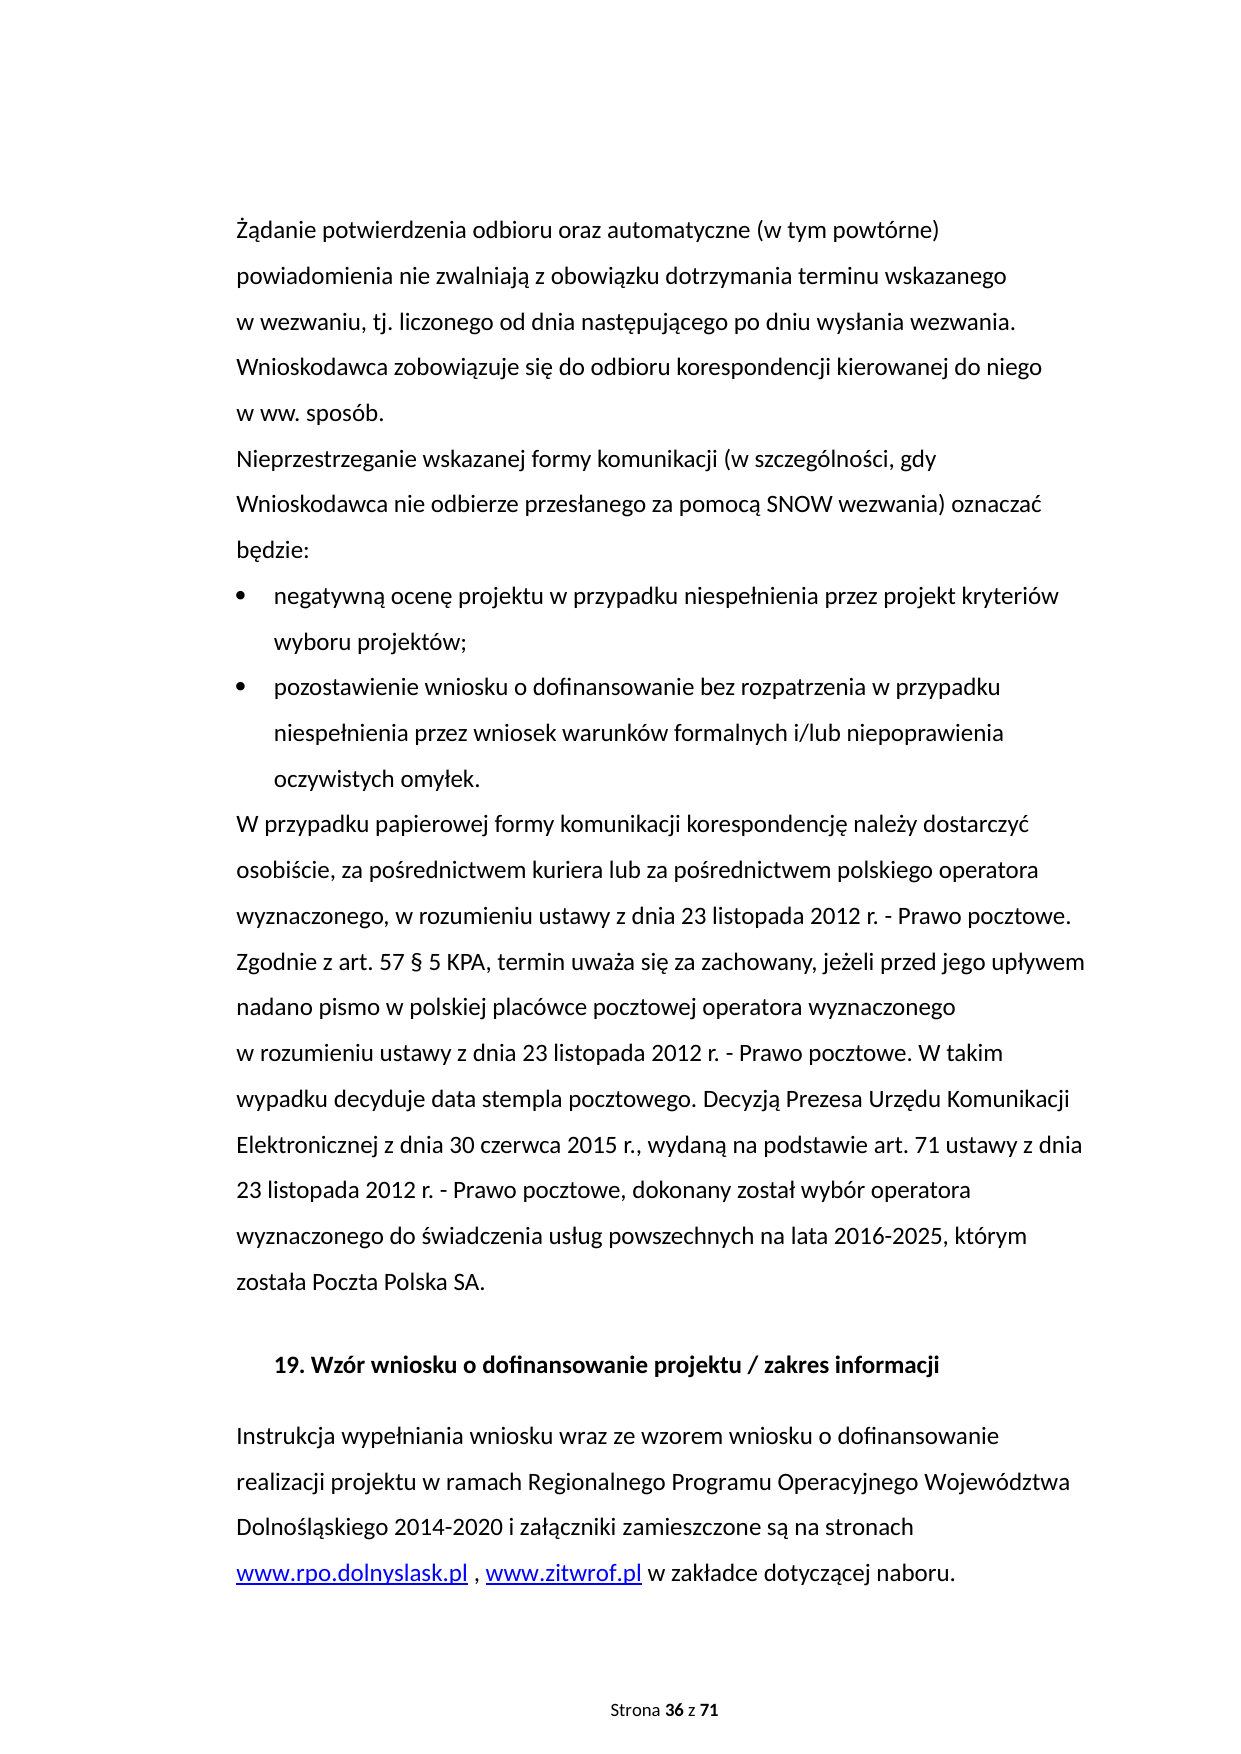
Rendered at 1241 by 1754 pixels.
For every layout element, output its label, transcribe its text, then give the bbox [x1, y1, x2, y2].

text W przypadku papierowej formy komunikacji korespondencję należy dostarczyć osobiście, za pośrednictwem kuriera lub za pośrednictwem polskiego operatora wyznaczonego, w rozumieniu ustawy z dnia 23 listopada 2012 r. - Prawo pocztowe. Zgodnie z art. 57 § 5 KPA, termin uważa się za zachowany, jeżeli przed jego upływem nadano pismo w polskiej placówce pocztowej operatora wyznaczonego w rozumieniu ustawy z dnia 23 listopada 2012 r. - Prawo pocztowe. W takim wypadku decyduje data stempla pocztowego. Decyzją Prezesa Urzędu Komunikacji Elektronicznej z dnia 30 czerwca 2015 r., wydaną na podstawie art. 71 ustawy z dnia 23 listopada 2012 r. - Prawo pocztowe, dokonany został wybór operatora wyznaczonego do świadczenia usług powszechnych na lata 2016-2025, którym została Poczta Polska SA. [236, 809, 1093, 1296]
text Instrukcja wypełniania wniosku wraz ze wzorem wniosku o dofinansowanie realizacji projektu w ramach Regionalnego Programu Operacyjnego Województwa Dolnośląskiego 2014-2020 i załączniki zamieszczone są na stronach www.rpo.dolnyslask.pl , www.zitwrof.pl w zakładce dotyczącej naboru. [236, 1420, 1093, 1588]
text Żądanie potwierdzenia odbioru oraz automatyczne (w tym powtórne) powiadomienia nie zwalniają z obowiązku dotrzymania terminu wskazanego w wezwaniu, tj. liczonego od dnia następującego po dniu wysłania wezwania. [236, 214, 1093, 336]
text Nieprzestrzeganie wskazanej formy komunikacji (w szczególności, gdy Wnioskodawca nie odbierze przesłanego za pomocą SNOW wezwania) oznaczać będzie: [236, 443, 1093, 565]
text Wnioskodawca zobowiązuje się do odbioru korespondencji kierowanej do niego w ww. sposób. [236, 351, 1093, 428]
list pozostawienie wniosku o dofinansowanie bez rozpatrzenia w przypadku niespełnienia przez wniosek warunków formalnych i/lub niepoprawienia oczywistych omyłek. [236, 671, 1093, 793]
subtitle Wzór wniosku o dofinansowanie projektu / zakres informacji [273, 1349, 1093, 1380]
list negatywną ocenę projektu w przypadku niespełnienia przez projekt kryteriów wyboru projektów; [236, 580, 1093, 656]
